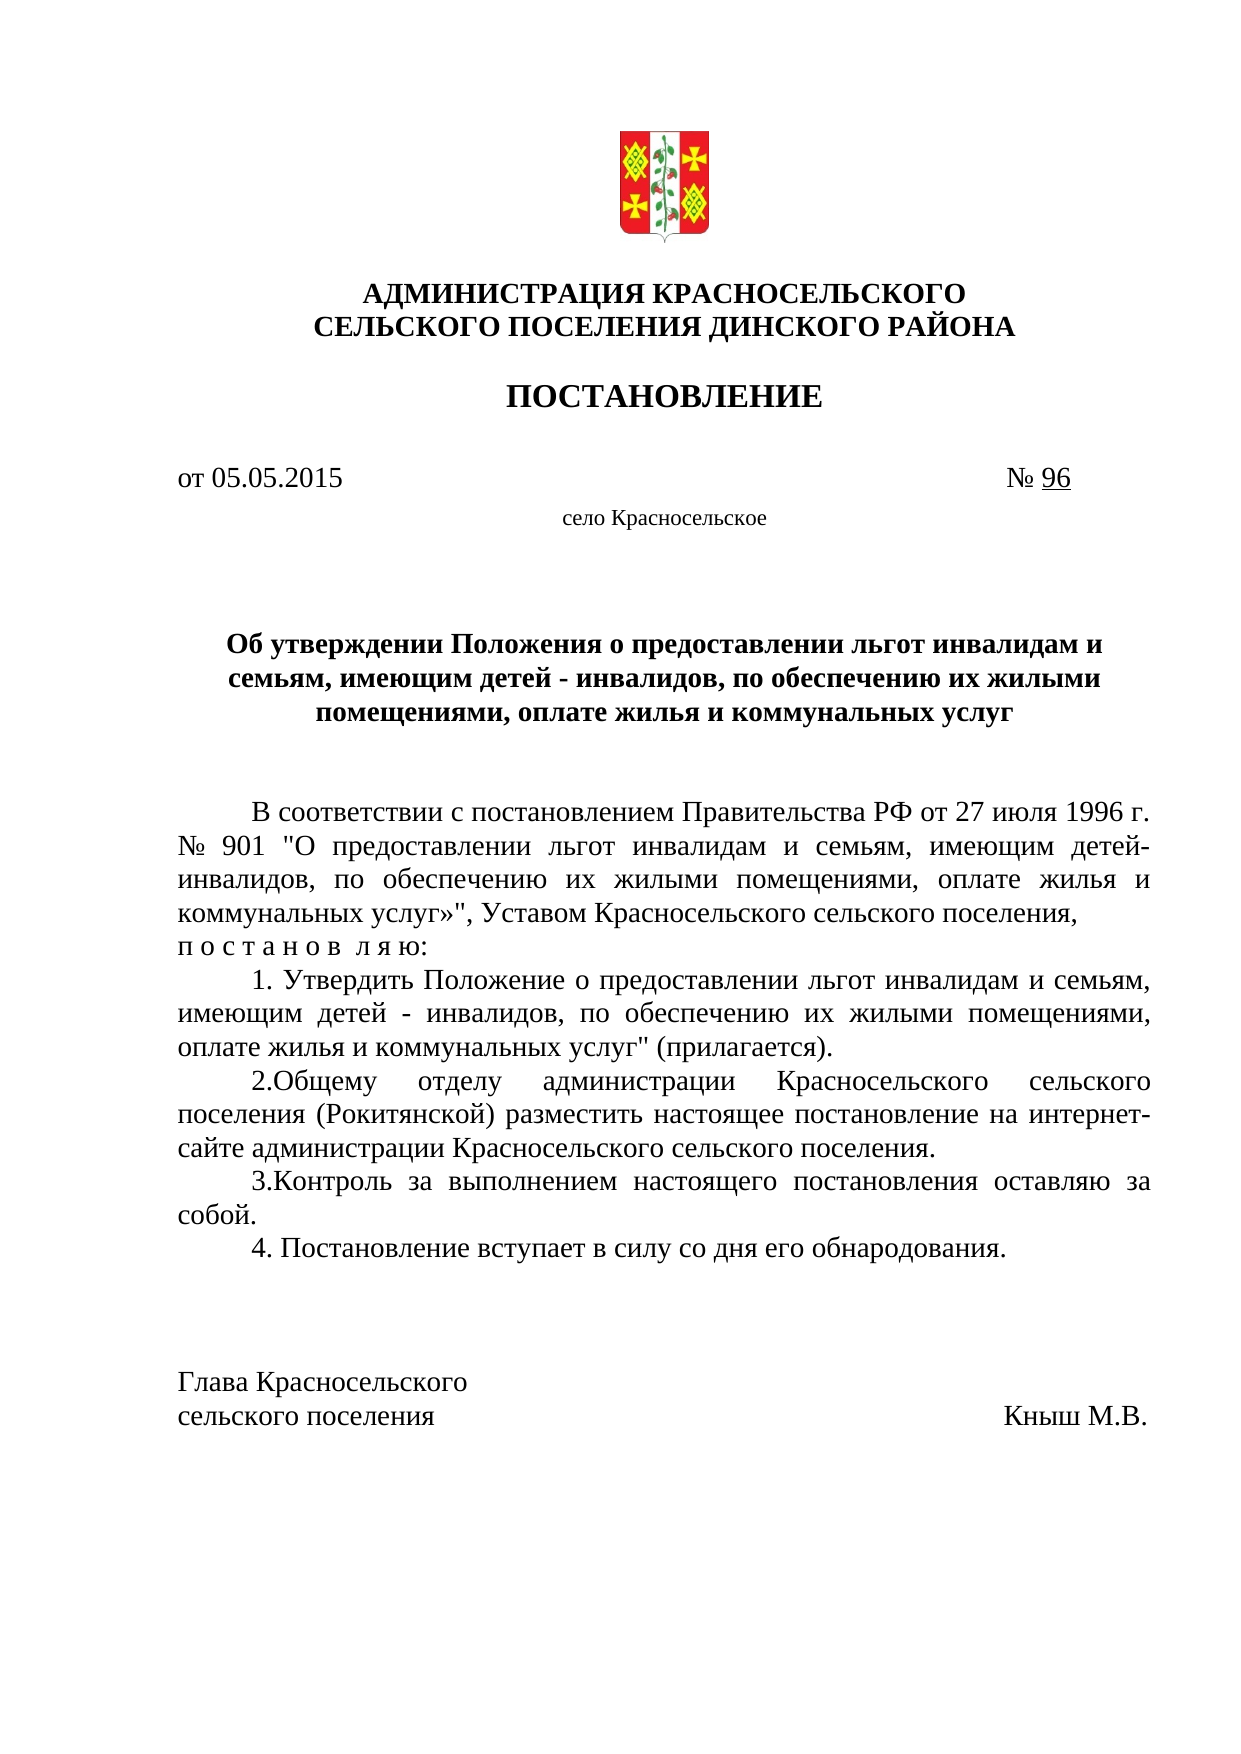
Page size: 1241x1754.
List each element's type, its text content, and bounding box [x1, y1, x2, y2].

text В соответствии с постановлением Правительства РФ от 27 июля 1996 г. № 901 "О предоставлении льгот инвалидам и семьям, имеющим детей-инвалидов, по обеспечению их жилыми помещениями, оплате жилья и коммунальных услуг»", Уставом Красносельского сельского поселения, [177, 794, 1152, 928]
text сельского поселения Кныш М.В. [177, 1398, 1152, 1432]
picture [620, 131, 709, 243]
text АДМИНИСТРАЦИЯ КРАСНОСЕЛЬСКОГО [177, 276, 1152, 309]
text 4. Постановление вступает в силу со дня его обнародования. [177, 1230, 1152, 1264]
text ПОСТАНОВЛЕНИЕ [177, 377, 1152, 415]
text 1. Утвердить Положение о предоставлении льгот инвалидам и семьям, имеющим детей - инвалидов, по обеспечению их жилыми помещениями, оплате жилья и коммунальных услуг" (прилагается). [177, 962, 1152, 1063]
subtitle от 05.05.2015 № 96 [177, 460, 1152, 493]
text помещениями, оплате жилья и коммунальных услуг [177, 694, 1152, 727]
text Глава Красносельского [177, 1364, 1152, 1398]
text село Красносельское [177, 504, 1152, 531]
text 3.Контроль за выполнением настоящего постановления оставляю за собой. [177, 1163, 1152, 1230]
text семьям, имеющим детей - инвалидов, по обеспечению их жилыми [177, 660, 1152, 694]
text СЕЛЬСКОГО ПОСЕЛЕНИЯ ДИНСКОГО РАЙОНА [177, 309, 1152, 343]
text Об утверждении Положения о предоставлении льгот инвалидам и [177, 627, 1152, 660]
text п о с т а н о в л я ю: [177, 928, 1152, 962]
text 2.Общему отделу администрации Красносельского сельского поселения (Рокитянской) разместить настоящее постановление на интернет-сайте администрации Красносельского сельского поселения. [177, 1063, 1152, 1163]
